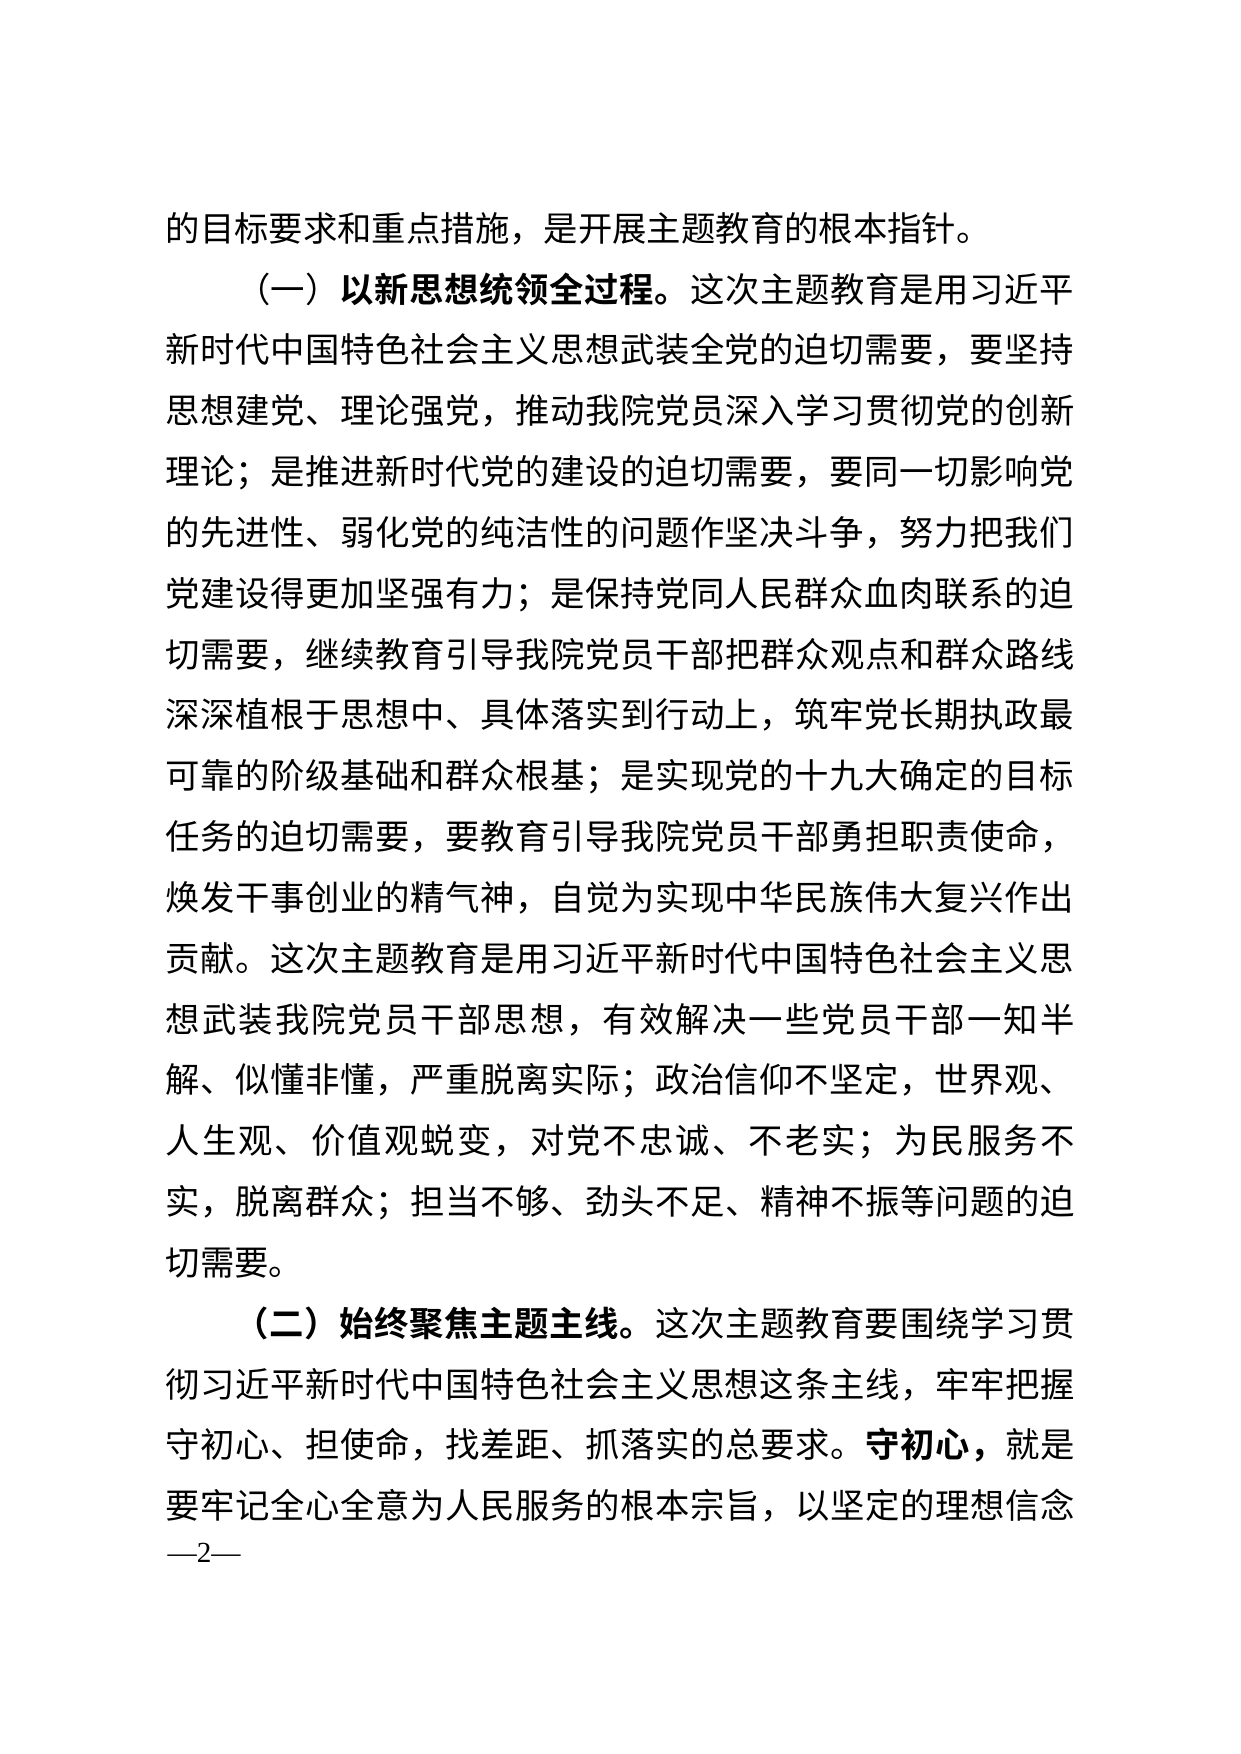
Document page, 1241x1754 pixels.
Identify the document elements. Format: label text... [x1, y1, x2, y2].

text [165, 1291, 1075, 1534]
list 以新思想统领全过程。这次主题教育是用习近平新时代中国特色社会主义思想武装全党的迫切需要，要坚持思想建党、理论强党，推动我院党员深入学习贯彻党的创新理论；是推进新时代党的建设的迫切需要，要同一切影响党的先进性、弱化党的纯洁性的问题作坚决斗争，努力把我们党建设得更加坚强有力；是保持党同人民群众血肉联系的迫切需要，继续教育引导我院党员干部把群众观点和群众路线深深植根于思想中、具体落实到行动上，筑牢党长期执政最可靠的阶级基础和群众根基；是实现党的十九大确定的目标任务的迫切需要，要教育引导我院党员干部勇担职责使命，焕发干事创业的精气神，自觉为实现中华民族伟大复兴作出贡献。这次主题教育是用习近平新时代中国特色社会主义思想武装我院党员干部思想，有效解决一些党员干部一知半解、似懂非懂，严重脱离实际；政治信仰不坚定，世界观、人生观、价值观蜕变，对党不忠诚、不老实；为民服务不实，脱离群众；担当不够、劲头不足、精神不振等问题的迫切需要。 [165, 257, 1075, 1291]
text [165, 196, 1075, 257]
